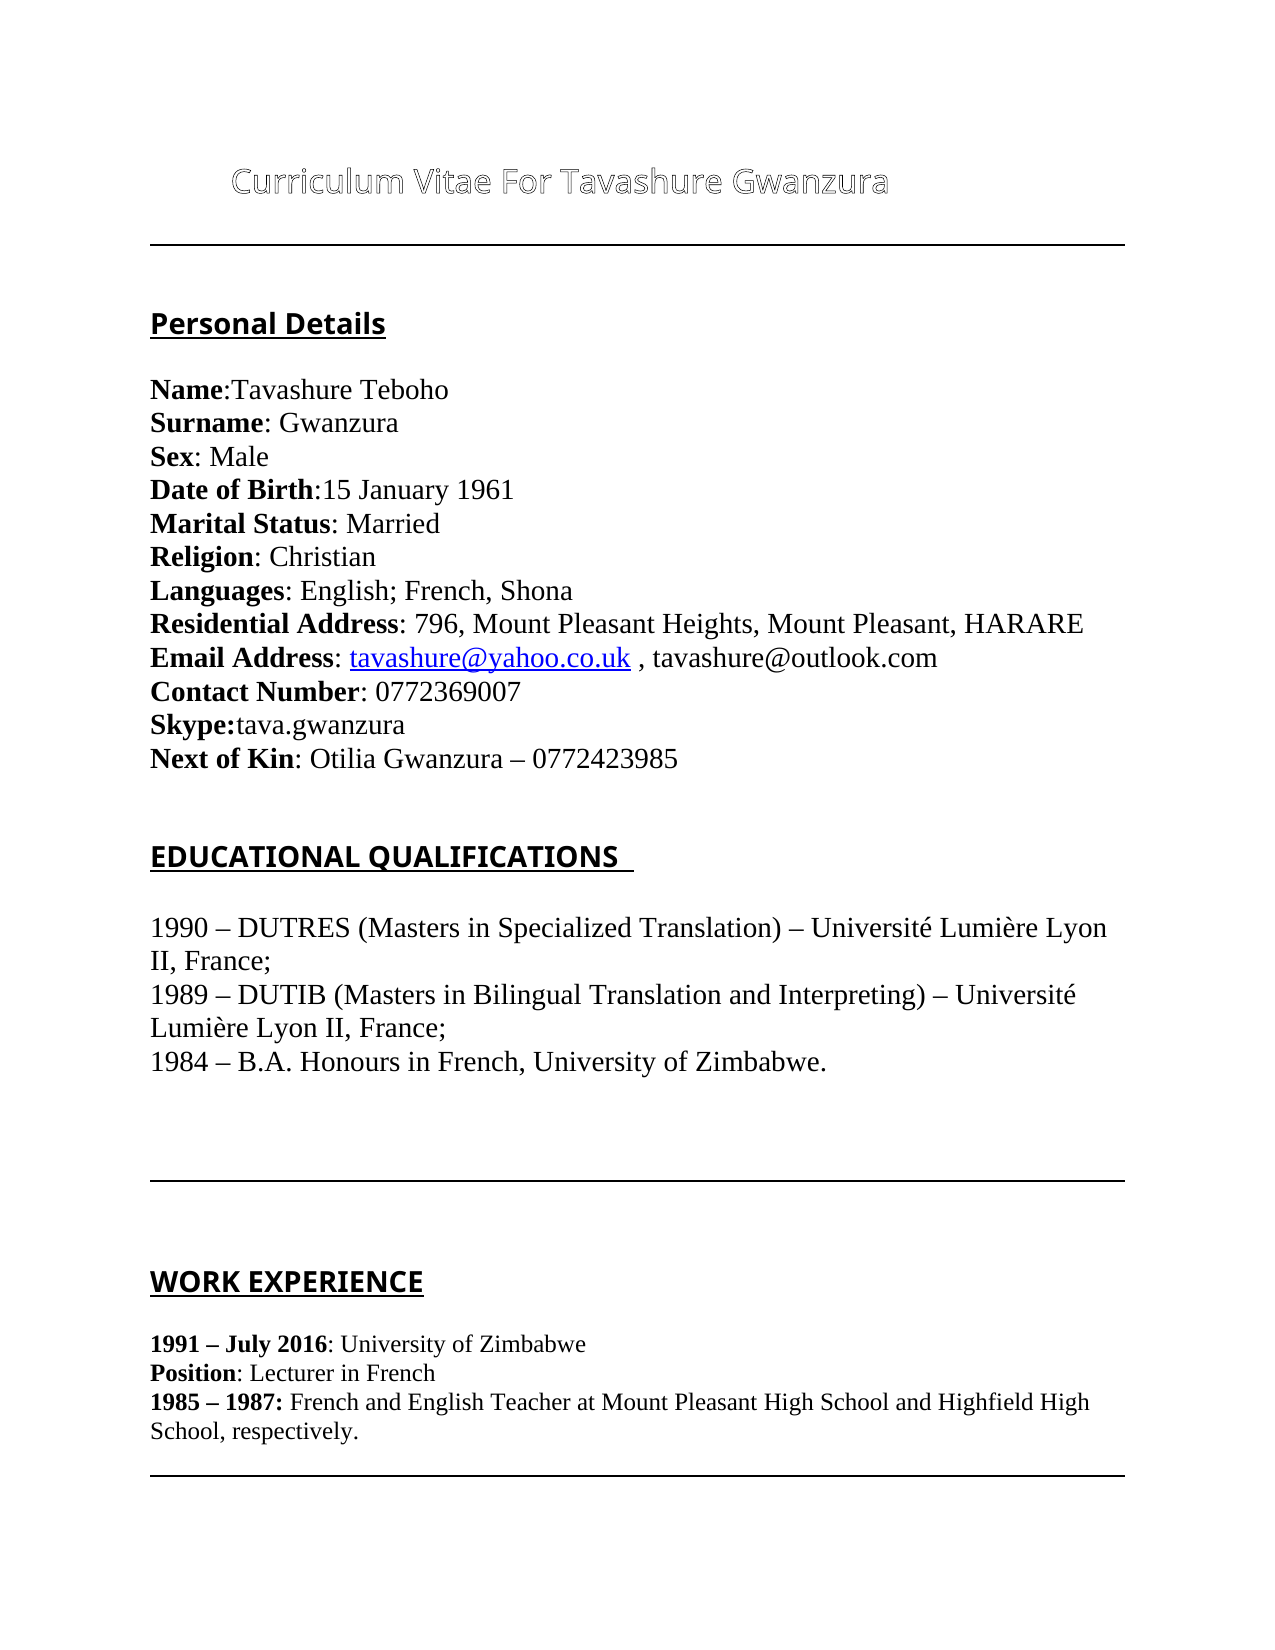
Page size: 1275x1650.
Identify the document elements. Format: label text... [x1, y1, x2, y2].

text Marital Status: Married [150, 506, 1125, 539]
text Surname: Gwanzura [150, 405, 1125, 439]
text Contact Number: 0772369007 [150, 674, 1125, 707]
text 1991 – July 2016: University of Zimbabwe [150, 1329, 1125, 1358]
text Sex: Male [150, 439, 1125, 472]
text Residential Address: 796, Mount Pleasant Heights, Mount Pleasant, HARARE [150, 607, 1125, 640]
text Personal Details [150, 303, 1125, 343]
text 1990 – DUTRES (Masters in Specialized Translation) – Université Lumière Lyon II, France; [150, 910, 1125, 977]
text Email Address: tavashure@yahoo.co.uk , tavashure@outlook.com [150, 640, 1125, 674]
text Skype:tava.gwanzura [150, 707, 1125, 741]
text Name:Tavashure Teboho [150, 372, 1125, 405]
text Position: Lecturer in French [150, 1358, 1125, 1387]
text Next of Kin: Otilia Gwanzura – 0772423985 [150, 741, 1125, 774]
text 1984 – B.A. Honours in French, University of Zimbabwe. [150, 1044, 1125, 1077]
text 1985 – 1987: French and English Teacher at Mount Pleasant High School and Highfield High School, respectively. [150, 1387, 1125, 1444]
text Date of Birth:15 January 1961 [150, 472, 1125, 506]
text EDUCATIONAL QUALIFICATIONS [150, 837, 1125, 876]
text Religion: Christian [150, 539, 1125, 573]
text Languages: English; French, Shona [150, 573, 1125, 607]
text WORK EXPERIENCE [150, 1261, 1125, 1301]
text 1989 – DUTIB (Masters in Bilingual Translation and Interpreting) – Université Lumière Lyon II, France; [150, 977, 1125, 1044]
